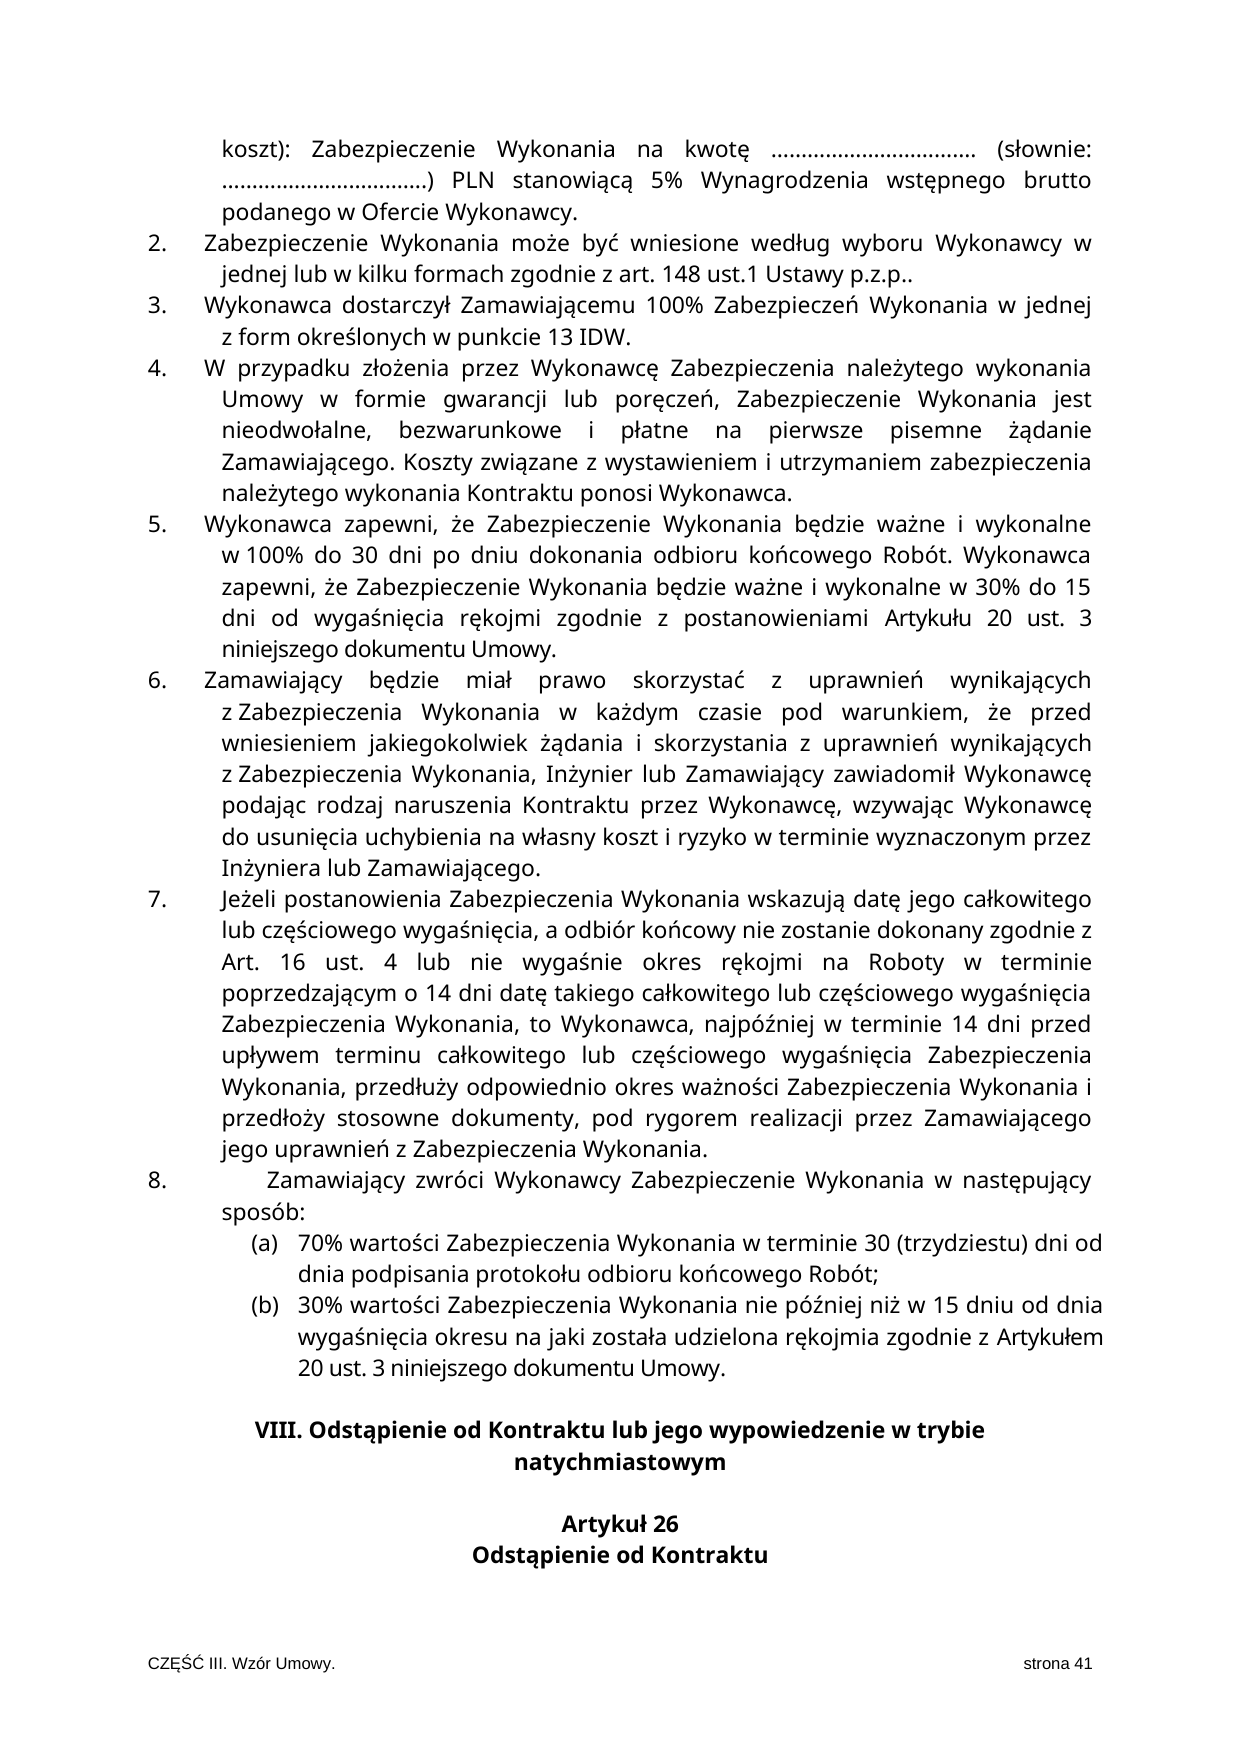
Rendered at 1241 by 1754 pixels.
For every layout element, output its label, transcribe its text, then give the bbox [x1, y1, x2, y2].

list Zabezpieczenie Wykonania może być wniesione według wyboru Wykonawcy w jednej lub w kilku formach zgodnie z art. 148 ust.1 Ustawy p.z.p.. [148, 227, 1093, 289]
text VIII. Odstąpienie od Kontraktu lub jego wypowiedzenie w trybie natychmiastowym [148, 1414, 1093, 1477]
text (a) 70% wartości Zabezpieczenia Wykonania w terminie 30 (trzydziestu) dni od dnia podpisania protokołu odbioru końcowego Robót; [251, 1227, 1104, 1289]
list Wykonawca zapewni, że Zabezpieczenie Wykonania będzie ważne i wykonalne w 100% do 30 dni po dniu dokonania odbioru końcowego Robót. Wykonawca zapewni, że Zabezpieczenie Wykonania będzie ważne i wykonalne w 30% do 15 dni od wygaśnięcia rękojmi zgodnie z postanowieniami Artykułu 20 ust. 3 niniejszego dokumentu Umowy. [148, 508, 1093, 664]
text (b) 30% wartości Zabezpieczenia Wykonania nie później niż w 15 dniu od dnia wygaśnięcia okresu na jaki została udzielona rękojmia zgodnie z Artykułem 20 ust. 3 niniejszego dokumentu Umowy. [251, 1289, 1104, 1383]
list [148, 133, 1093, 227]
text Artykuł 26 [148, 1508, 1093, 1539]
text Odstąpienie od Kontraktu [148, 1539, 1093, 1570]
list Zamawiający będzie miał prawo skorzystać z uprawnień wynikających z Zabezpieczenia Wykonania w każdym czasie pod warunkiem, że przed wniesieniem jakiegokolwiek żądania i skorzystania z uprawnień wynikających z Zabezpieczenia Wykonania, Inżynier lub Zamawiający zawiadomił Wykonawcę podając rodzaj naruszenia Kontraktu przez Wykonawcę, wzywając Wykonawcę do usunięcia uchybienia na własny koszt i ryzyko w terminie wyznaczonym przez Inżyniera lub Zamawiającego. [148, 664, 1093, 883]
list W przypadku złożenia przez Wykonawcę Zabezpieczenia należytego wykonania Umowy w formie gwarancji lub poręczeń, Zabezpieczenie Wykonania jest nieodwołalne, bezwarunkowe i płatne na pierwsze pisemne żądanie Zamawiającego. Koszty związane z wystawieniem i utrzymaniem zabezpieczenia należytego wykonania Kontraktu ponosi Wykonawca. [148, 352, 1093, 508]
list Wykonawca dostarczył Zamawiającemu 100% Zabezpieczeń Wykonania w jednej z form określonych w punkcie 13 IDW. [148, 289, 1093, 352]
text 7. Jeżeli postanowienia Zabezpieczenia Wykonania wskazują datę jego całkowitego lub częściowego wygaśnięcia, a odbiór końcowy nie zostanie dokonany zgodnie z Art. 16 ust. 4 lub nie wygaśnie okres rękojmi na Roboty w terminie poprzedzającym o 14 dni datę takiego całkowitego lub częściowego wygaśnięcia Zabezpieczenia Wykonania, to Wykonawca, najpóźniej w terminie 14 dni przed upływem terminu całkowitego lub częściowego wygaśnięcia Zabezpieczenia Wykonania, przedłuży odpowiednio okres ważności Zabezpieczenia Wykonania i przedłoży stosowne dokumenty, pod rygorem realizacji przez Zamawiającego jego uprawnień z Zabezpieczenia Wykonania. [148, 883, 1093, 1164]
text 8. Zamawiający zwróci Wykonawcy Zabezpieczenie Wykonania w następujący sposób: [148, 1164, 1093, 1227]
